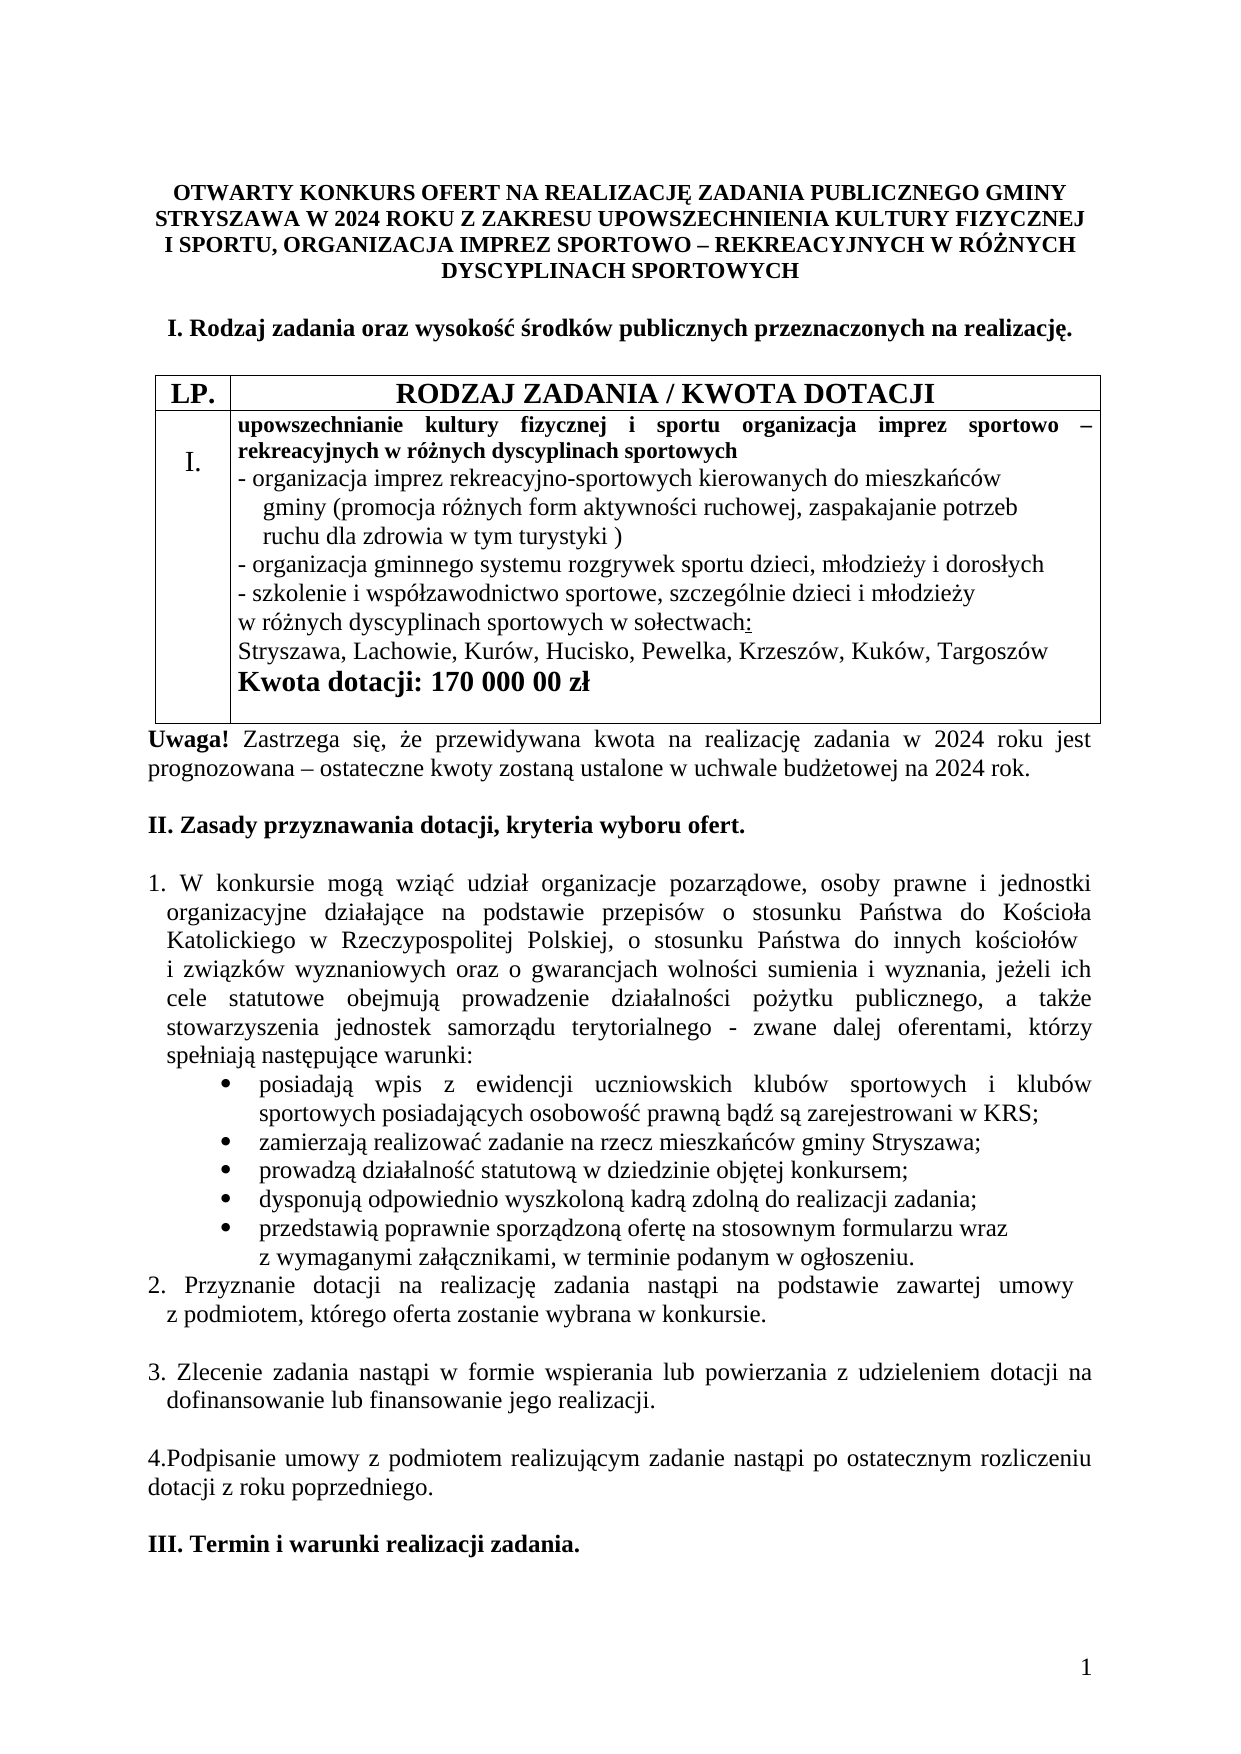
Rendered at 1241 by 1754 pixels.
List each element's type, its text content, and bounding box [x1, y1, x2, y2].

text z wymaganymi załącznikami, w terminie podanym w ogłoszeniu. [221, 1242, 1093, 1271]
text Uwaga! Zastrzega się, że przewidywana kwota na realizację zadania w 2024 roku jest prognozowana – ostateczne kwoty zostaną ustalone w uchwale budżetowej na 2024 rok. [148, 724, 1093, 782]
text OTWARTY KONKURS OFERT NA REALIZACJĘ ZADANIA PUBLICZNEGO GMINY STRYSZAWA W 2024 ROKU Z ZAKRESU UPOWSZECHNIENIA KULTURY FIZYCZNEJ I SPORTU, ORGANIZACJA IMPREZ SPORTOWO – REKREACYJNYCH W RÓŻNYCH DYSCYPLINACH SPORTOWYCH [148, 178, 1093, 284]
table_header LP. [156, 376, 230, 409]
table_cell upowszechnianie kultury fizycznej i sportu organizacja imprez sportowo – rekreacyjnych w różnych dyscyplinach sportowych - organizacja imprez rekreacyjno-sportowych kierowanych do mieszkańców gminy (promocja różnych form aktywności ruchowej, zaspakajanie potrzeb ruchu dla zdrowia w tym turystyki ) - organizacja gminnego systemu rozgrywek sportu dzieci, młodzieży i dorosłych - szkolenie i współzawodnictwo sportowe, szczególnie dzieci i młodzieży w różnych dyscyplinach sportowych w sołectwach: Stryszawa, Lachowie, Kurów, Hucisko, Pewelka, Krzeszów, Kuków, Targoszów Kwota dotacji: 170 000 00 zł [231, 411, 1100, 723]
table_cell I. [156, 411, 230, 723]
text 3. Zlecenie zadania nastąpi w formie wspierania lub powierzania z udzieleniem dotacji na dofinansowanie lub finansowanie jego realizacji. [148, 1357, 1093, 1414]
list przedstawią poprawnie sporządzoną ofertę na stosownym formularzu wraz [221, 1213, 1093, 1242]
text I. Rodzaj zadania oraz wysokość środków publicznych przeznaczonych na realizację. [148, 313, 1093, 341]
text 4.Podpisanie umowy z podmiotem realizującym zadanie nastąpi po ostatecznym rozliczeniu dotacji z roku poprzedniego. [148, 1443, 1093, 1501]
table_header RODZAJ ZADANIA / KWOTA DOTACJI [231, 376, 1100, 409]
list prowadzą działalność statutową w dziedzinie objętej konkursem; [221, 1156, 1093, 1184]
text 2. Przyznanie dotacji na realizację zadania nastąpi na podstawie zawartej umowy z podmiotem, którego oferta zostanie wybrana w konkursie. [148, 1271, 1093, 1328]
text III. Termin i warunki realizacji zadania. [148, 1529, 1093, 1558]
text II. Zasady przyznawania dotacji, kryteria wyboru ofert. [148, 811, 1093, 839]
list dysponują odpowiednio wyszkoloną kadrą zdolną do realizacji zadania; [221, 1184, 1093, 1213]
text 1. W konkursie mogą wziąć udział organizacje pozarządowe, osoby prawne i jednostki organizacyjne działające na podstawie przepisów o stosunku Państwa do Kościoła Katolickiego w Rzeczypospolitej Polskiej, o stosunku Państwa do innych kościołów i związków wyznaniowych oraz o gwarancjach wolności sumienia i wyznania, jeżeli ich cele statutowe obejmują prowadzenie działalności pożytku publicznego, a także stowarzyszenia jednostek samorządu terytorialnego - zwane dalej oferentami, którzy spełniają następujące warunki: [148, 868, 1093, 1069]
list zamierzają realizować zadanie na rzecz mieszkańców gminy Stryszawa; [221, 1127, 1093, 1156]
list posiadają wpis z ewidencji uczniowskich klubów sportowych i klubów sportowych posiadających osobowość prawną bądź są zarejestrowani w KRS; [221, 1069, 1093, 1127]
